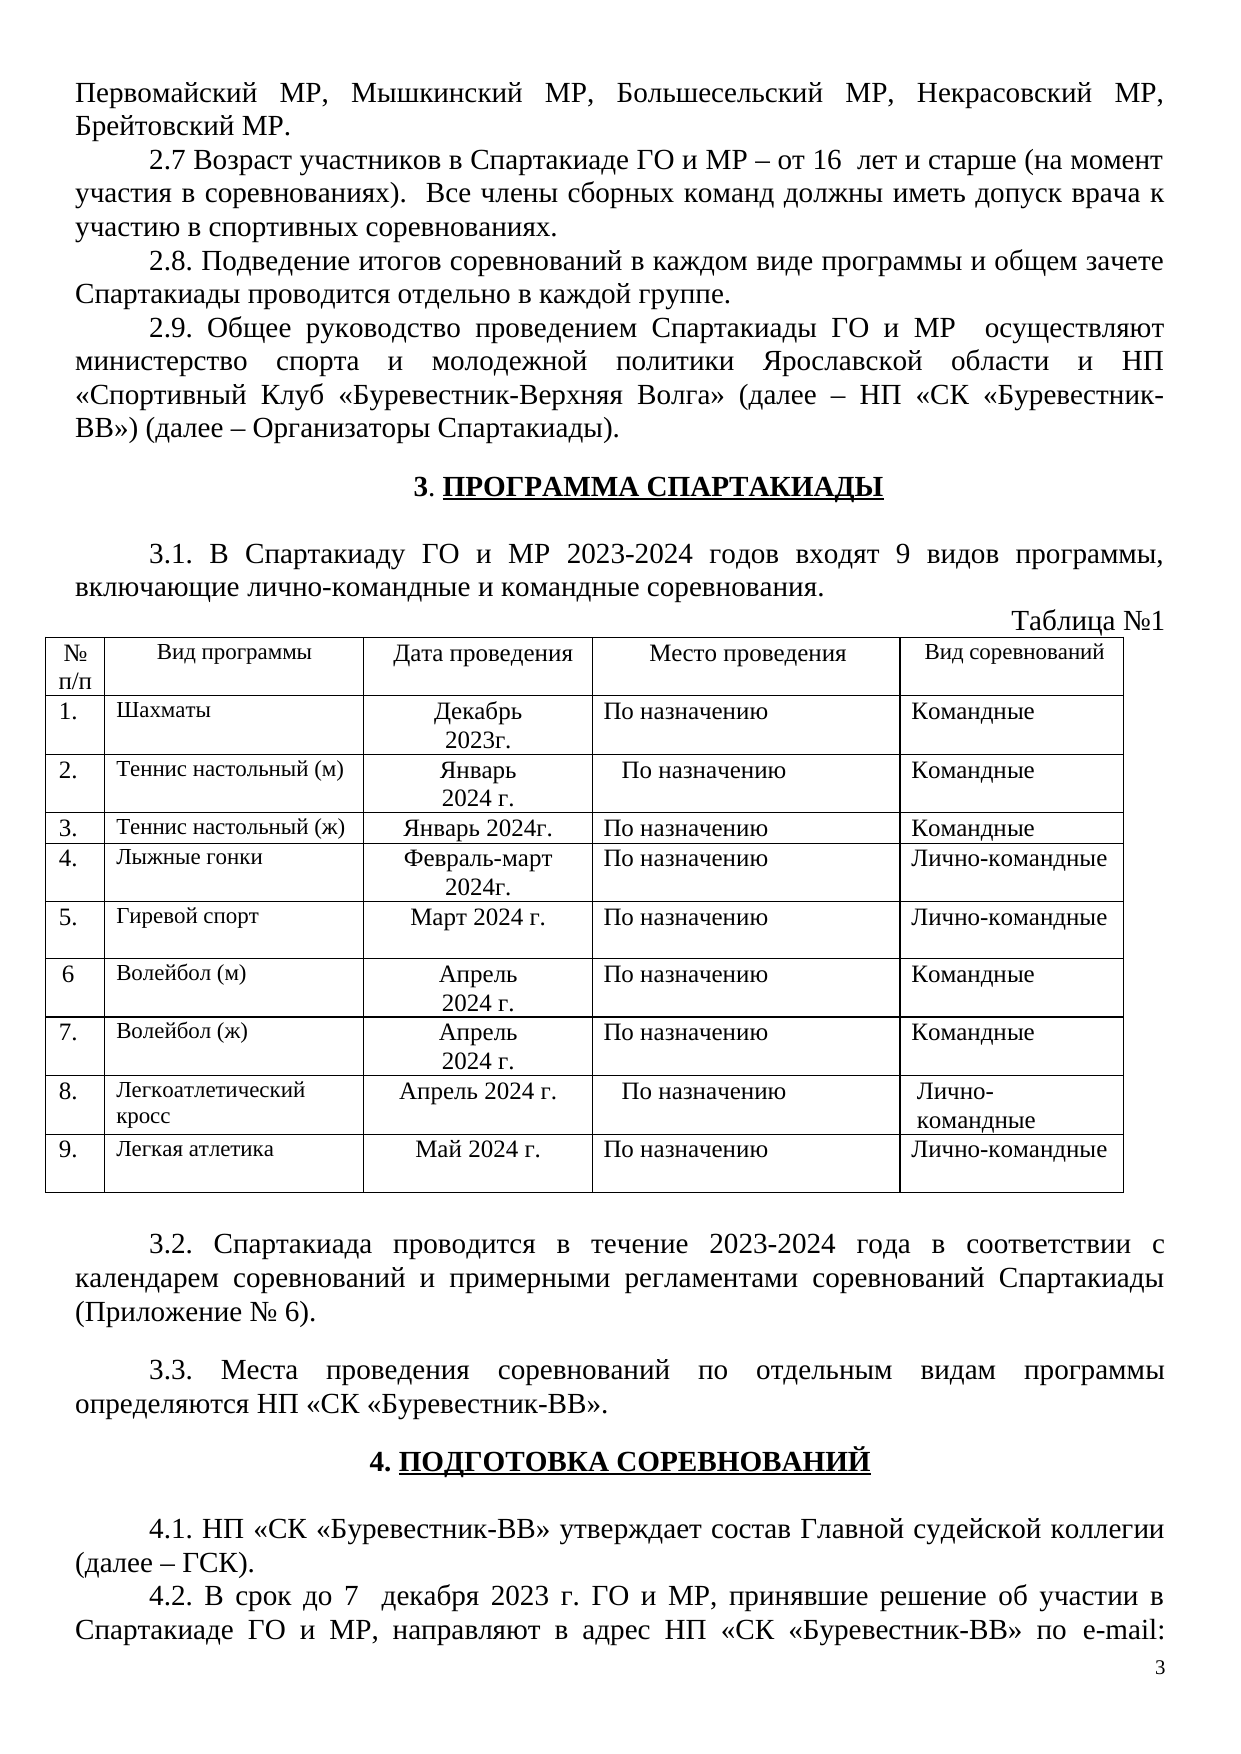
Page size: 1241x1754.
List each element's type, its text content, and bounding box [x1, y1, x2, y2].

table_cell 3. [46, 813, 104, 842]
table_cell Гиревой спорт [105, 902, 363, 958]
table_cell По назначению [593, 696, 899, 754]
table_cell Волейбол (ж) [105, 1018, 363, 1075]
table_cell По назначению [593, 1076, 899, 1133]
table_cell Командные [901, 1018, 1123, 1075]
table_header Место проведения [593, 638, 899, 695]
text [75, 75, 1165, 142]
text 2.8. Подведение итогов соревнований в каждом виде программы и общем зачете Спартакиады проводится отдельно в каждой группе. [75, 243, 1165, 310]
table_cell Лично-командные [901, 1135, 1123, 1192]
table_cell Командные [901, 696, 1123, 754]
text 2.9. Общее руководство проведением Спартакиады ГО и МР осуществляют министерство спорта и молодежной политики Ярославской области и НП «Спортивный Клуб «Буревестник-Верхняя Волга» (далее – НП «СК «Буревестник-ВВ») (далее – Организаторы Спартакиады). [75, 310, 1165, 444]
table_cell По назначению [593, 755, 899, 812]
table_cell Легкоатлетический кросс [105, 1076, 363, 1133]
table_cell Февраль-март 2024г. [364, 844, 592, 901]
table_cell Командные [901, 755, 1123, 812]
table_header № п/п [46, 638, 104, 695]
table_cell Волейбол (м) [105, 959, 363, 1016]
table_cell Командные [901, 813, 1123, 842]
table_cell 8. [46, 1076, 104, 1133]
text 3.2. Спартакиада проводится в течение 2023-2024 года в соответствии с календарем соревнований и примерными регламентами соревнований Спартакиады (Приложение № 6). [75, 1227, 1165, 1327]
table_cell 6 [46, 959, 104, 1016]
table_cell Лично-командные [901, 1076, 1123, 1133]
table_header Вид программы [105, 638, 363, 695]
table_cell По назначению [593, 813, 899, 842]
table_cell Май 2024 г. [364, 1135, 592, 1192]
table_cell По назначению [593, 1018, 899, 1075]
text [75, 1578, 1165, 1646]
table_header Дата проведения [364, 638, 592, 695]
table_cell Декабрь 2023г. [364, 696, 592, 754]
table_cell Легкая атлетика [105, 1135, 363, 1192]
table_cell 1. [46, 696, 104, 754]
table_header Вид соревнований [901, 638, 1123, 695]
text 4. ПОДГОТОВКА СОРЕВНОВАНИЙ [75, 1444, 1165, 1478]
table_cell Январь 2024 г. [364, 755, 592, 812]
table_cell По назначению [593, 959, 899, 1016]
text Таблица №1 [75, 603, 1165, 637]
text 3. ПРОГРАММА СПАРТАКИАДЫ [75, 469, 1165, 502]
table_cell 5. [46, 902, 104, 958]
table_cell Апрель 2024 г. [364, 1018, 592, 1075]
table_cell По назначению [593, 1135, 899, 1192]
table_cell По назначению [593, 902, 899, 958]
table_cell 2. [46, 755, 104, 812]
table_cell Теннис настольный (м) [105, 755, 363, 812]
text 4.1. НП «СК «Буревестник-ВВ» утверждает состав Главной судейской коллегии (далее – ГСК). [75, 1511, 1165, 1578]
table_cell 4. [46, 844, 104, 901]
table_cell По назначению [593, 844, 899, 901]
table_cell Январь 2024г. [364, 813, 592, 842]
table_cell Теннис настольный (ж) [105, 813, 363, 842]
table_cell Лично-командные [901, 902, 1123, 958]
table_cell Лично-командные [901, 844, 1123, 901]
table_cell Март 2024 г. [364, 902, 592, 958]
table_cell Апрель 2024 г. [364, 1076, 592, 1133]
table_cell Шахматы [105, 696, 363, 754]
table_cell Апрель 2024 г. [364, 959, 592, 1016]
text 3.3. Места проведения соревнований по отдельным видам программы определяются НП «СК «Буревестник-ВВ». [75, 1352, 1165, 1419]
table_cell Командные [901, 959, 1123, 1016]
table_cell 7. [46, 1018, 104, 1075]
text 3.1. В Спартакиаду ГО и МР 2023-2024 годов входят 9 видов программы, включающие лично-командные и командные соревнования. [75, 536, 1165, 603]
table_cell Лыжные гонки [105, 844, 363, 901]
text 2.7 Возраст участников в Спартакиаде ГО и МР – от 16 лет и старше (на момент участия в соревнованиях). Все члены сборных команд должны иметь допуск врача к участию в спортивных соревнованиях. [75, 142, 1165, 243]
table_cell 9. [46, 1135, 104, 1192]
